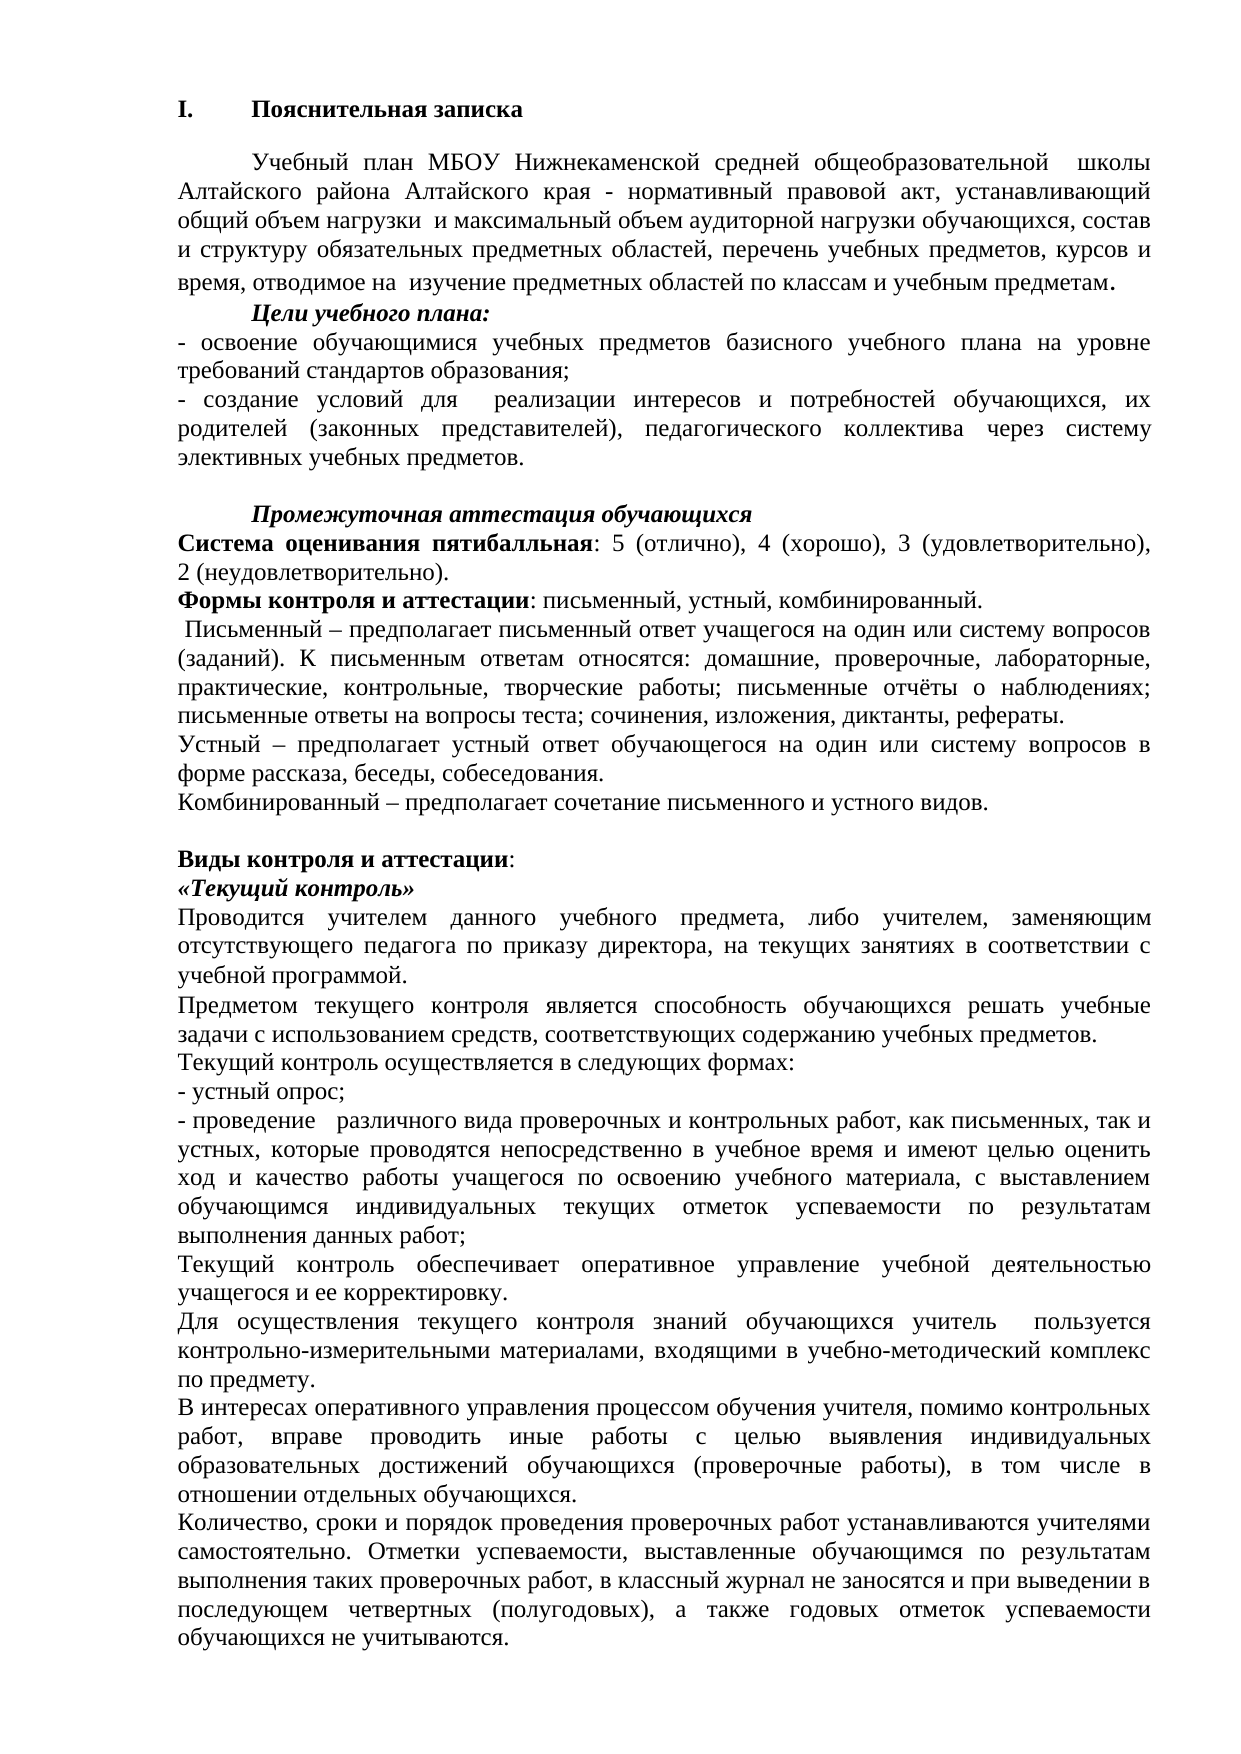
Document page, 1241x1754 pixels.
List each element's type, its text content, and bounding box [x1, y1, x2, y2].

text Для осуществления текущего контроля знаний обучающихся учитель пользуется контрольно-измерительными материалами, входящими в учебно-методический комплекс по предмету. [177, 1306, 1152, 1392]
list «Текущий контроль» [177, 873, 1152, 902]
text - устный опрос; [177, 1076, 1152, 1105]
list Промежуточная аттестация обучающихся [177, 499, 1152, 528]
list Текущий контроль обеспечивает оперативное управление учебной деятельностью учащегося и ее корректировку. [177, 1249, 1152, 1306]
text Количество, сроки и порядок проведения проверочных работ устанавливаются учителями самостоятельно. Отметки успеваемости, выставленные обучающимся по результатам выполнения таких проверочных работ, в классный журнал не заносятся и при выведении в последующем четвертных (полугодовых), а также годовых отметок успеваемости обучающихся не учитываются. [177, 1507, 1152, 1651]
list - создание условий для реализации интересов и потребностей обучающихся, их родителей (законных представителей), педагогического коллектива через систему элективных учебных предметов. [177, 384, 1152, 471]
text В интересах оперативного управления процессом обучения учителя, помимо контрольных работ, вправе проводить иные работы с целью выявления индивидуальных образовательных достижений обучающихся (проверочные работы), в том числе в отношении отдельных обучающихся. [177, 1392, 1152, 1507]
text Текущий контроль осуществляется в следующих формах: [177, 1047, 1152, 1076]
text Письменный – предполагает письменный ответ учащегося на один или систему вопросов (заданий). К письменным ответам относятся: домашние, проверочные, лабораторные, практические, контрольные, творческие работы; письменные отчёты о наблюдениях; письменные ответы на вопросы теста; сочинения, изложения, диктанты, рефераты. [177, 614, 1152, 729]
text Система оценивания пятибалльная: 5 (отлично), 4 (хорошо), 3 (удовлетворительно), 2 (неудовлетворительно). [177, 528, 1152, 586]
list Виды контроля и аттестации: [177, 844, 1152, 873]
list - освоение обучающимися учебных предметов базисного учебного плана на уровне требований стандартов образования; [177, 327, 1152, 384]
text Формы контроля и аттестации: письменный, устный, комбинированный. [177, 586, 1152, 614]
text - проведение различного вида проверочных и контрольных работ, как письменных, так и устных, которые проводятся непосредственно в учебное время и имеют целью оценить ход и качество работы учащегося по освоению учебного материала, с выставлением обучающимся индивидуальных текущих отметок успеваемости по результатам выполнения данных работ; [177, 1105, 1152, 1249]
list Пояснительная записка [177, 94, 1240, 122]
list Проводится учителем данного учебного предмета, либо учителем, заменяющим отсутствующего педагога по приказу директора, на текущих занятиях в соответствии с учебной программой. [177, 902, 1152, 990]
text Комбинированный – предполагает сочетание письменного и устного видов. [177, 787, 1152, 816]
list Учебный план МБОУ Нижнекаменской средней общеобразовательной школы Алтайского района Алтайского края - нормативный правовой акт, устанавливающий общий объем нагрузки и максимальный объем аудиторной нагрузки обучающихся, состав и структуру обязательных предметных областей, перечень учебных предметов, курсов и время, отводимое на изучение предметных областей по классам и учебным предметам. [177, 147, 1152, 298]
list Цели учебного плана: [177, 298, 1152, 327]
text Устный – предполагает устный ответ обучающегося на один или систему вопросов в форме рассказа, беседы, собеседования. [177, 729, 1152, 787]
list Предметом текущего контроля является способность обучающихся решать учебные задачи с использованием средств, соответствующих содержанию учебных предметов. [177, 990, 1152, 1047]
